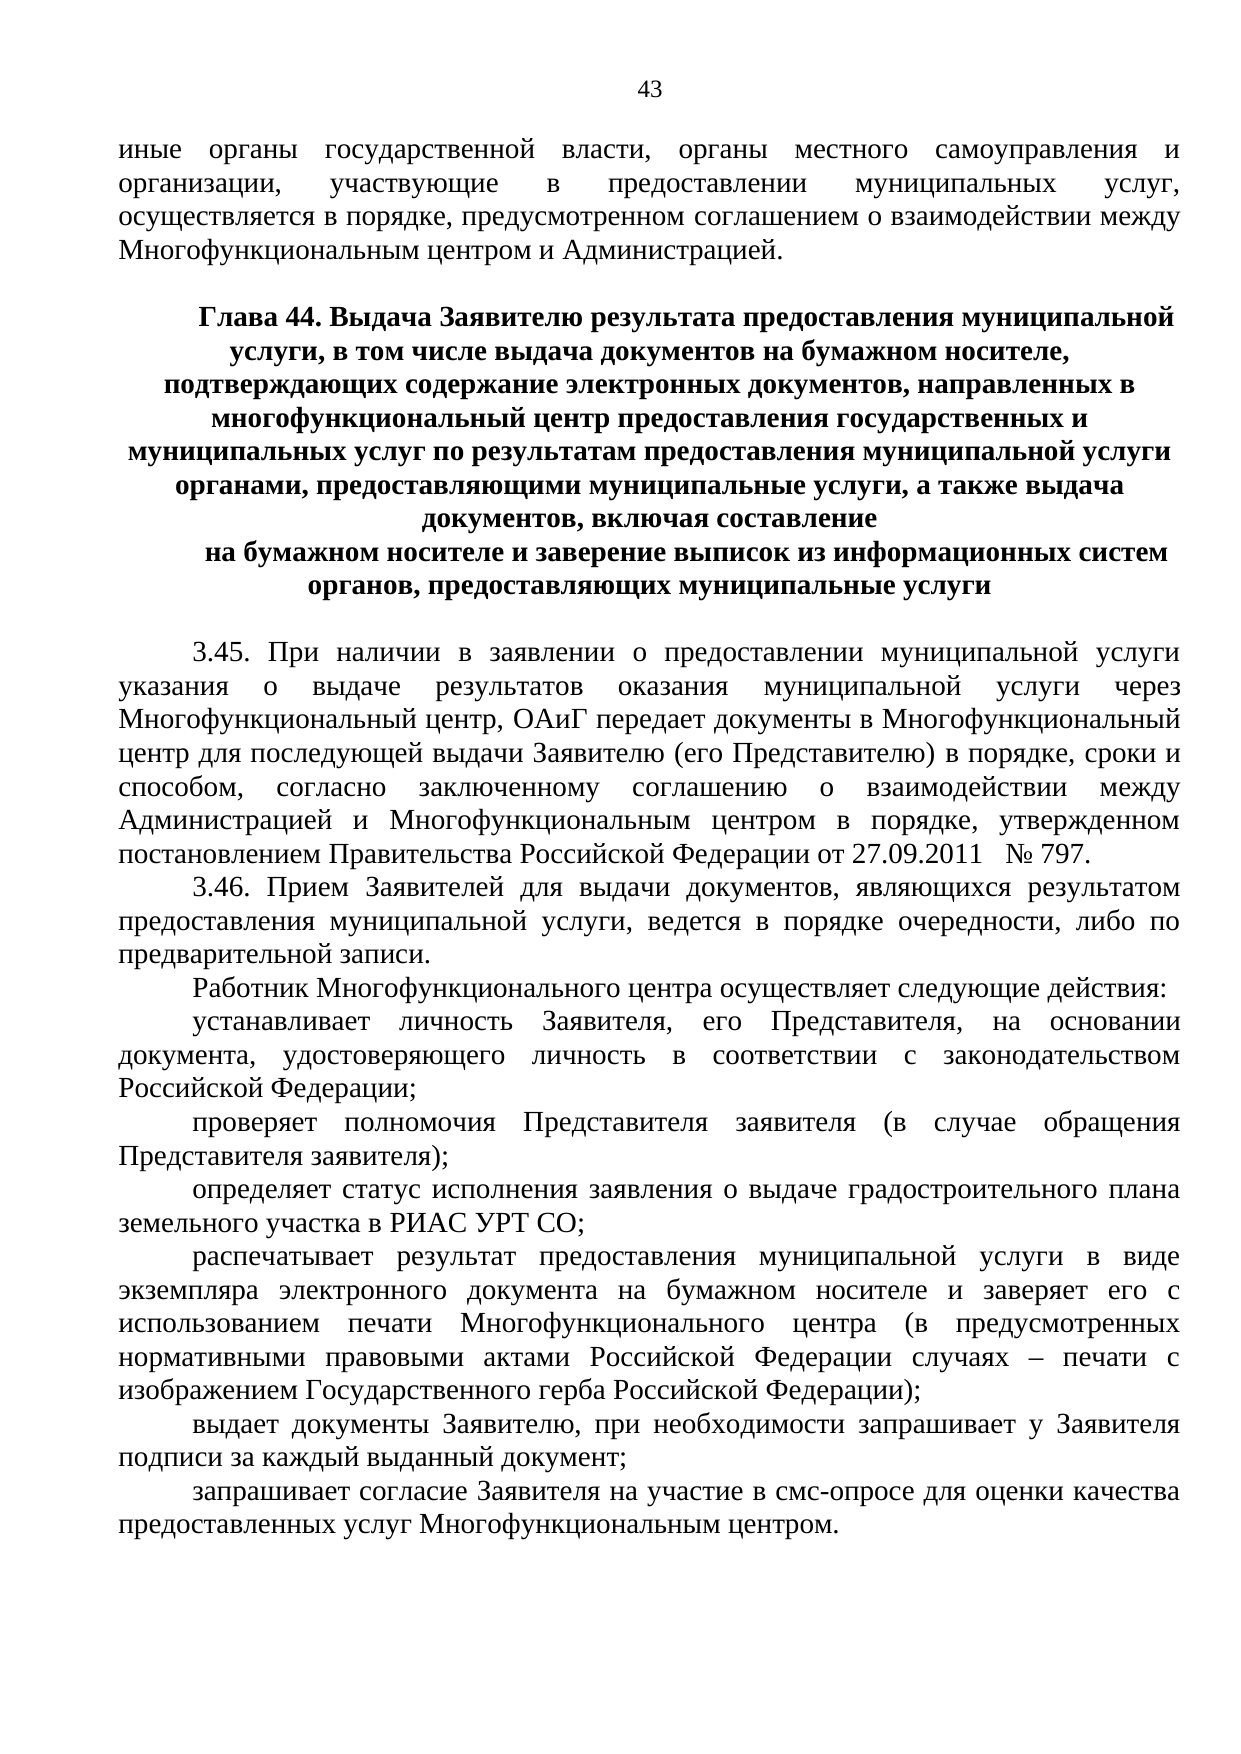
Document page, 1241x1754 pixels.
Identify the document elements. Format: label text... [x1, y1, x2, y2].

text распечатывает результат предоставления муниципальной услуги в виде экземпляра электронного документа на бумажном носителе и заверяет его с использованием печати Многофункционального центра (в предусмотренных нормативными правовыми актами Российской Федерации случаях – печати с изображением Государственного герба Российской Федерации); [118, 1238, 1181, 1406]
text Глава 44. Выдача Заявителю результата предоставления муниципальной услуги, в том числе выдача документов на бумажном носителе, подтверждающих содержание электронных документов, направленных в многофункциональный центр предоставления государственных и муниципальных услуг по результатам предоставления муниципальной услуги органами, предоставляющими муниципальные услуги, а также выдача документов, включая составление [118, 299, 1181, 534]
text запрашивает согласие Заявителя на участие в смс-опросе для оценки качества предоставленных услуг Многофункциональным центром. [118, 1473, 1181, 1540]
text проверяет полномочия Представителя заявителя (в случае обращения Представителя заявителя); [118, 1104, 1181, 1171]
text устанавливает личность Заявителя, его Представителя, на основании документа, удостоверяющего личность в соответствии с законодательством Российской Федерации; [118, 1003, 1181, 1104]
text Работник Многофункционального центра осуществляет следующие действия: [118, 970, 1181, 1003]
text 3.46. Прием Заявителей для выдачи документов, являющихся результатом предоставления муниципальной услуги, ведется в порядке очередности, либо по предварительной записи. [118, 869, 1181, 970]
text определяет статус исполнения заявления о выдаче градостроительного плана земельного участка в РИАС УРТ СО; [118, 1171, 1181, 1238]
text выдает документы Заявителю, при необходимости запрашивает у Заявителя подписи за каждый выданный документ; [118, 1406, 1181, 1473]
text на бумажном носителе и заверение выписок из информационных систем органов, предоставляющих муниципальные услуги [118, 534, 1181, 601]
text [118, 131, 1181, 266]
text 3.45. При наличии в заявлении о предоставлении муниципальной услуги указания о выдаче результатов оказания муниципальной услуги через Многофункциональный центр, ОАиГ передает документы в Многофункциональный центр для последующей выдачи Заявителю (его Представителю) в порядке, сроки и способом, согласно заключенному соглашению о взаимодействии между Администрацией и Многофункциональным центром в порядке, утвержденном постановлением Правительства Российской Федерации от 27.09.2011 № 797. [118, 634, 1181, 869]
